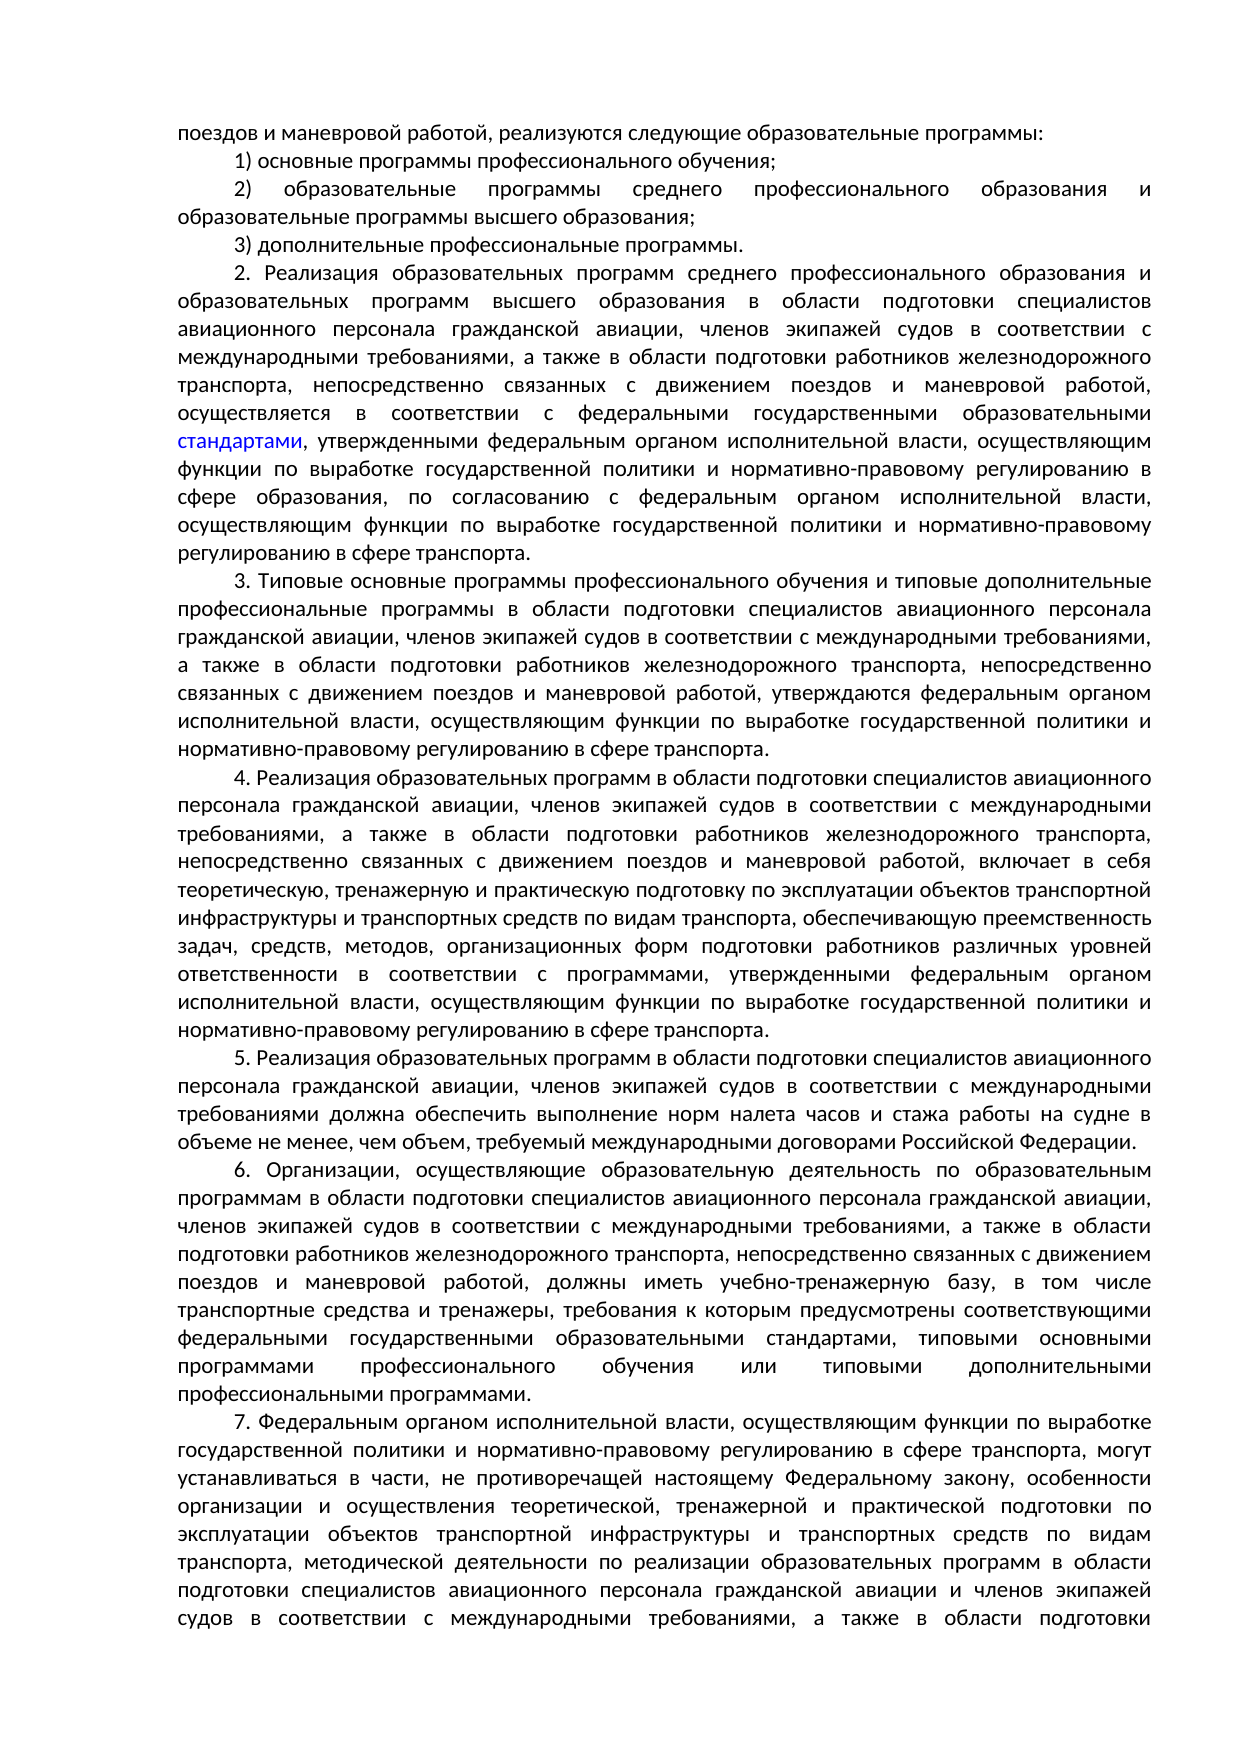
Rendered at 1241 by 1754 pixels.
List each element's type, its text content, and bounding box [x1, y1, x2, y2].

text 4. Реализация образовательных программ в области подготовки специалистов авиационного персонала гражданской авиации, членов экипажей судов в соответствии с международными требованиями, а также в области подготовки работников железнодорожного транспорта, непосредственно связанных с движением поездов и маневровой работой, включает в себя теоретическую, тренажерную и практическую подготовку по эксплуатации объектов транспортной инфраструктуры и транспортных средств по видам транспорта, обеспечивающую преемственность задач, средств, методов, организационных форм подготовки работников различных уровней ответственности в соответствии с программами, утвержденными федеральным органом исполнительной власти, осуществляющим функции по выработке государственной политики и нормативно-правовому регулированию в сфере транспорта. [177, 763, 1152, 1043]
text 2) образовательные программы среднего профессионального образования и образовательные программы высшего образования; [177, 174, 1152, 230]
text 2. Реализация образовательных программ среднего профессионального образования и образовательных программ высшего образования в области подготовки специалистов авиационного персонала гражданской авиации, членов экипажей судов в соответствии с международными требованиями, а также в области подготовки работников железнодорожного транспорта, непосредственно связанных с движением поездов и маневровой работой, осуществляется в соответствии с федеральными государственными образовательными стандартами, утвержденными федеральным органом исполнительной власти, осуществляющим функции по выработке государственной политики и нормативно-правовому регулированию в сфере образования, по согласованию с федеральным органом исполнительной власти, осуществляющим функции по выработке государственной политики и нормативно-правовому регулированию в сфере транспорта. [177, 258, 1152, 566]
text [177, 1407, 1152, 1631]
text 1) основные программы профессионального обучения; [177, 146, 1152, 174]
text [177, 118, 1152, 146]
text 5. Реализация образовательных программ в области подготовки специалистов авиационного персонала гражданской авиации, членов экипажей судов в соответствии с международными требованиями должна обеспечить выполнение норм налета часов и стажа работы на судне в объеме не менее, чем объем, требуемый международными договорами Российской Федерации. [177, 1043, 1152, 1155]
text 3. Типовые основные программы профессионального обучения и типовые дополнительные профессиональные программы в области подготовки специалистов авиационного персонала гражданской авиации, членов экипажей судов в соответствии с международными требованиями, а также в области подготовки работников железнодорожного транспорта, непосредственно связанных с движением поездов и маневровой работой, утверждаются федеральным органом исполнительной власти, осуществляющим функции по выработке государственной политики и нормативно-правовому регулированию в сфере транспорта. [177, 566, 1152, 763]
text 3) дополнительные профессиональные программы. [177, 230, 1152, 258]
text 6. Организации, осуществляющие образовательную деятельность по образовательным программам в области подготовки специалистов авиационного персонала гражданской авиации, членов экипажей судов в соответствии с международными требованиями, а также в области подготовки работников железнодорожного транспорта, непосредственно связанных с движением поездов и маневровой работой, должны иметь учебно-тренажерную базу, в том числе транспортные средства и тренажеры, требования к которым предусмотрены соответствующими федеральными государственными образовательными стандартами, типовыми основными программами профессионального обучения или типовыми дополнительными профессиональными программами. [177, 1155, 1152, 1407]
